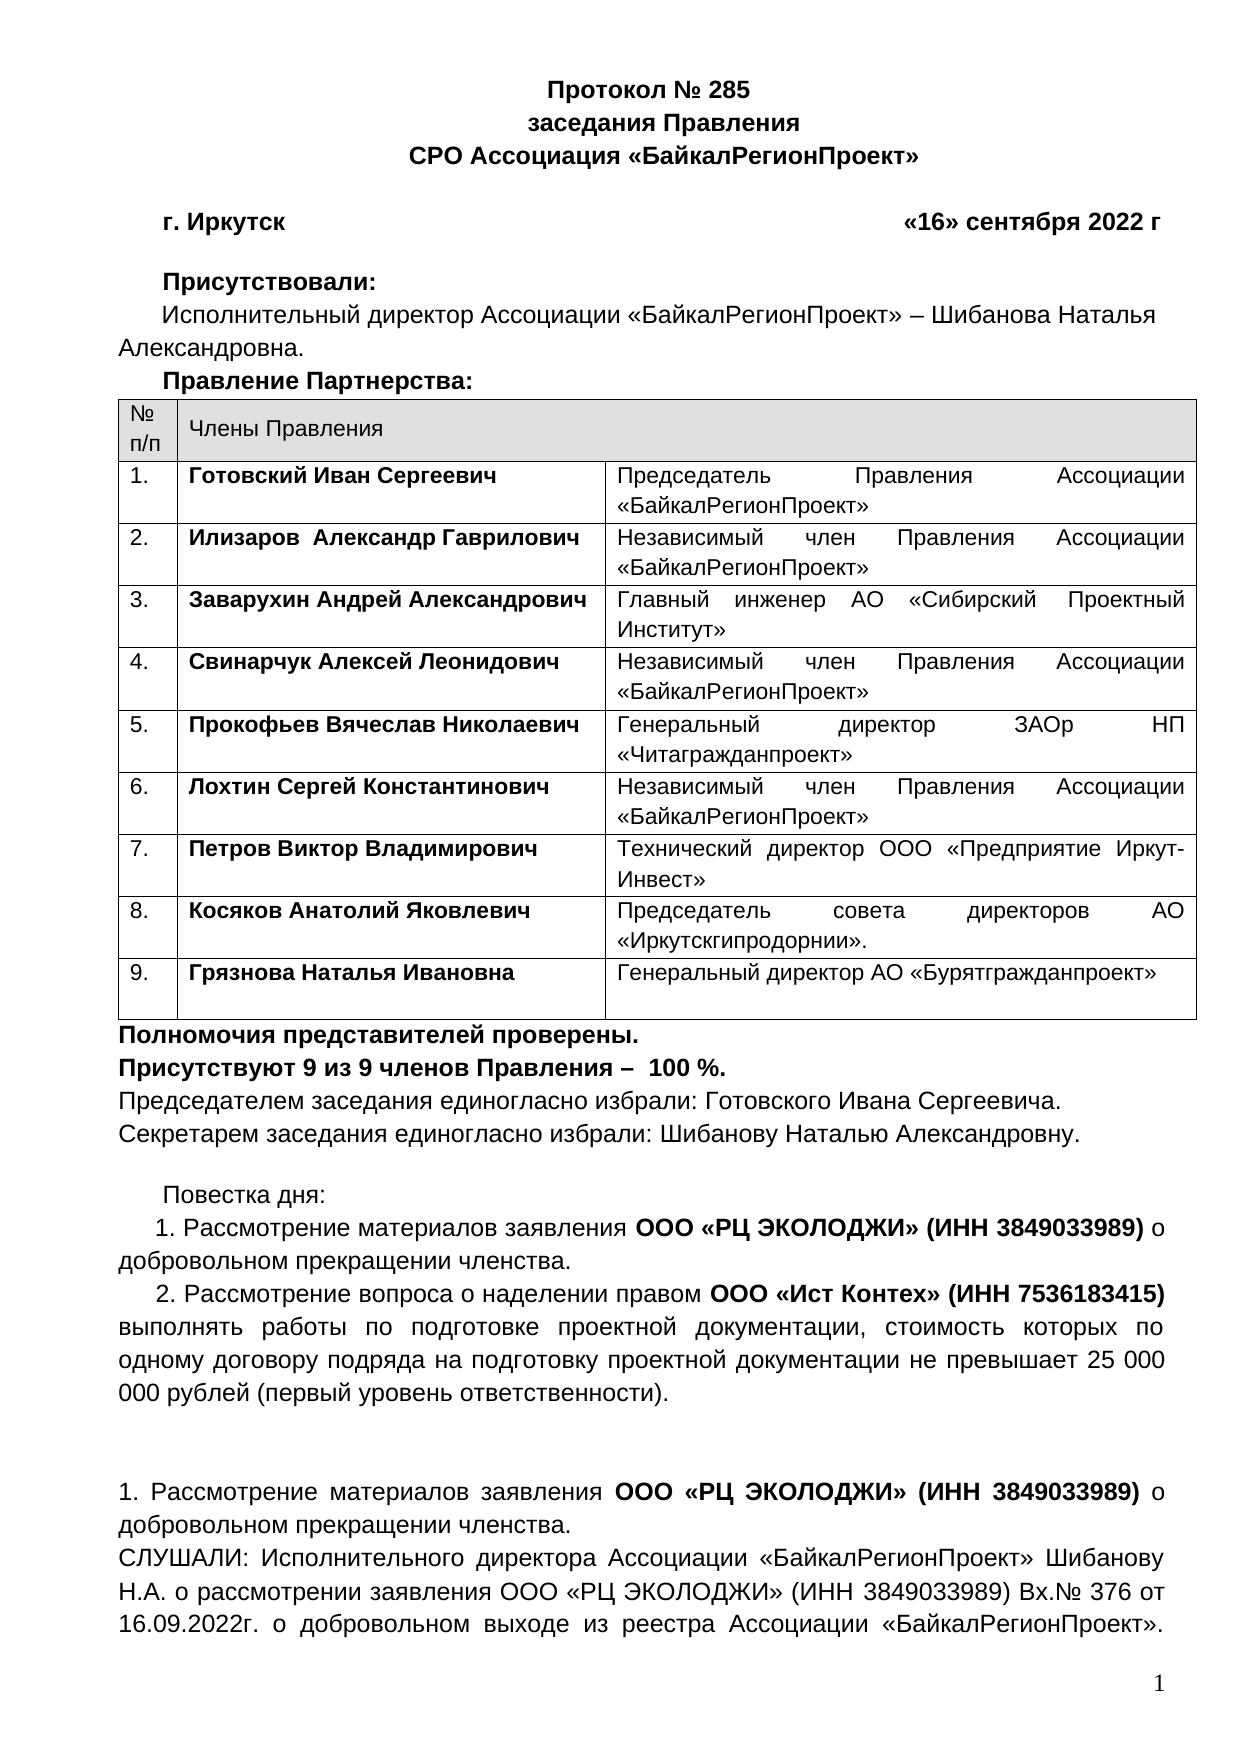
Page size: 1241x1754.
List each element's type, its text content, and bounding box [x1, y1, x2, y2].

table_header Члены Правления [178, 400, 1196, 461]
table_cell Генеральный директор АО «Бурятгражданпроект» [606, 959, 1196, 1019]
table_cell Илизаров Александр Гаврилович [178, 524, 605, 585]
table_cell 8. [119, 897, 177, 958]
text Полномочия представителей проверены. [118, 1020, 1165, 1049]
table_cell 5. [119, 711, 177, 772]
table_cell Главный инженер АО «Сибирский Проектный Институт» [606, 586, 1196, 647]
table_cell Независимый член Правления Ассоциации «БайкалРегионПроект» [606, 524, 1196, 585]
table_cell Косяков Анатолий Яковлевич [178, 897, 605, 958]
table_cell 3. [119, 586, 177, 647]
text Повестка дня: [118, 1180, 1165, 1209]
text Александровна. [118, 333, 1165, 361]
table_cell 7. [119, 835, 177, 896]
text Правление Партнерства: [118, 366, 1165, 394]
text Присутствуют 9 из 9 членов Правления – 100 %. [118, 1053, 1165, 1082]
table_cell Технический директор ООО «Предприятие Иркут-Инвест» [606, 835, 1196, 896]
table_cell Грязнова Наталья Ивановна [178, 959, 605, 1019]
table_cell 6. [119, 773, 177, 834]
subtitle Протокол № 285 [118, 75, 1165, 104]
table_cell 4. [119, 648, 177, 710]
table_cell 1. [119, 462, 177, 522]
table_cell Генеральный директор ЗАОр НП «Читагражданпроект» [606, 711, 1196, 772]
text Председателем заседания единогласно избрали: Готовского Ивана Сергеевича. [118, 1086, 1165, 1115]
text 1. Рассмотрение материалов заявления ООО «РЦ ЭКОЛОДЖИ» (ИНН 3849033989) о добровольном прекращении членства. [118, 1477, 1165, 1539]
table_cell Готовский Иван Сергеевич [178, 462, 605, 522]
text 1. Рассмотрение материалов заявления ООО «РЦ ЭКОЛОДЖИ» (ИНН 3849033989) о добровольном прекращении членства. [118, 1213, 1165, 1275]
table_cell Свинарчук Алексей Леонидович [178, 648, 605, 710]
table_cell Петров Виктор Владимирович [178, 835, 605, 896]
table_cell 9. [119, 959, 177, 1019]
table_header № п/п [119, 400, 177, 461]
subtitle заседания Правления [118, 108, 1165, 137]
table_cell Независимый член Правления Ассоциации «БайкалРегионПроект» [606, 648, 1196, 710]
table_cell Председатель Правления Ассоциации «БайкалРегионПроект» [606, 462, 1196, 522]
text Исполнительный директор Ассоциации «БайкалРегионПроект» – Шибанова Наталья [103, 299, 1165, 328]
table_cell Независимый член Правления Ассоциации «БайкалРегионПроект» [606, 773, 1196, 834]
text г. Иркутск «16» сентября 2022 г [118, 207, 1165, 263]
table_cell Заварухин Андрей Александрович [178, 586, 605, 647]
text СРО Ассоциация «БайкалРегионПроект» [118, 141, 1165, 170]
text Присутствовали: [118, 267, 1165, 295]
table_cell Председатель совета директоров АО «Иркутскгипродорнии». [606, 897, 1196, 958]
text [118, 1543, 1165, 1638]
table_cell Прокофьев Вячеслав Николаевич [178, 711, 605, 772]
text Секретарем заседания единогласно избрали: Шибанову Наталью Александровну. [118, 1119, 1165, 1148]
table_cell 2. [119, 524, 177, 585]
table_cell Лохтин Сергей Константинович [178, 773, 605, 834]
